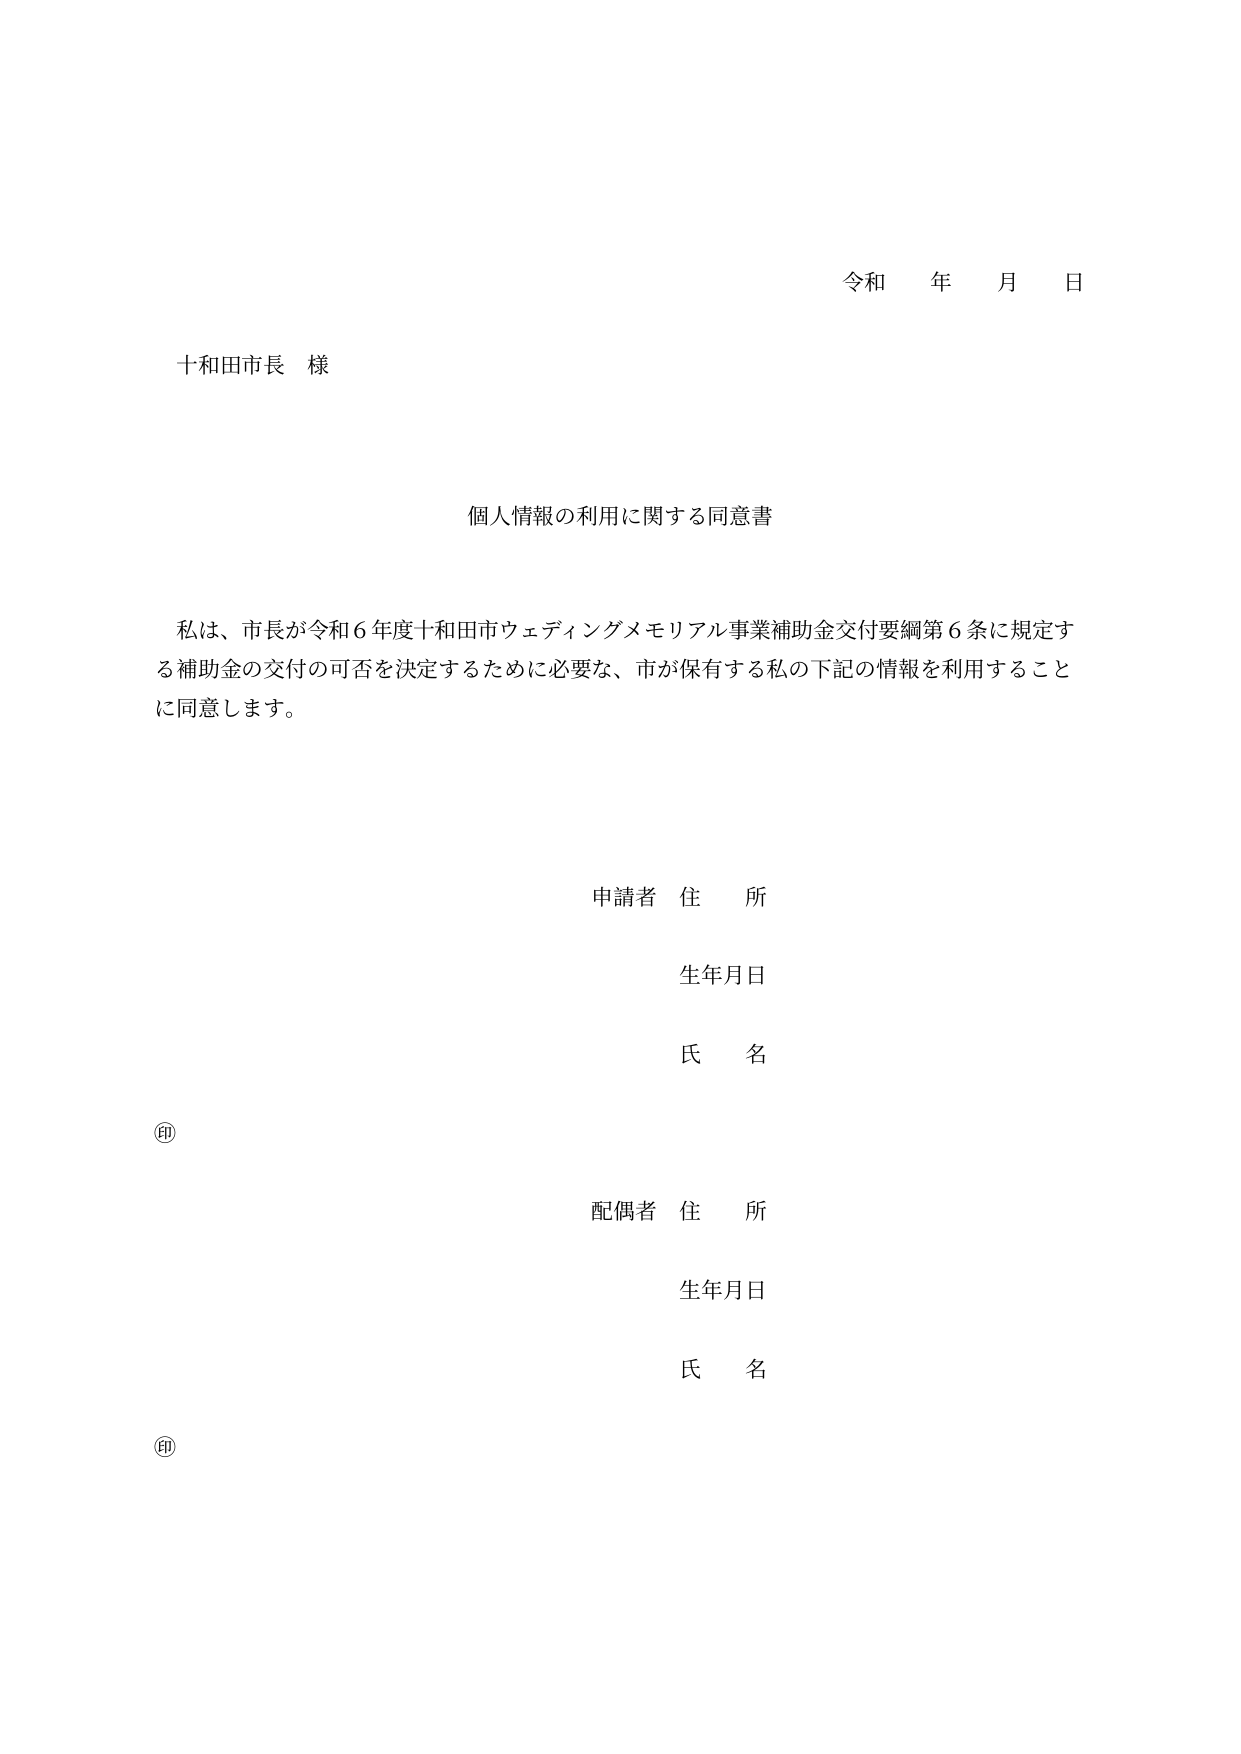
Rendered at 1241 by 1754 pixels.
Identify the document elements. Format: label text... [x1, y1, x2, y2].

text 私は、市長が令和６年度十和田市ウェディングメモリアル事業補助金交付要綱第６条に規定する補助金の交付の可否を決定するために必要な、市が保有する私の下記の情報を利用することに同意します。 [154, 613, 1086, 723]
text 氏 名 ㊞ [154, 1352, 1086, 1462]
text 個人情報の利用に関する同意書 [154, 499, 1086, 531]
text 令和 年 月 日 [154, 251, 1086, 311]
text 氏 名 ㊞ [154, 1037, 1086, 1147]
text 生年月日 [154, 959, 1086, 990]
text 生年月日 [154, 1273, 1086, 1305]
text 申請者 住 所 [154, 880, 1086, 911]
text 十和田市長 様 [154, 348, 1086, 379]
text 配偶者 住 所 [154, 1194, 1086, 1226]
